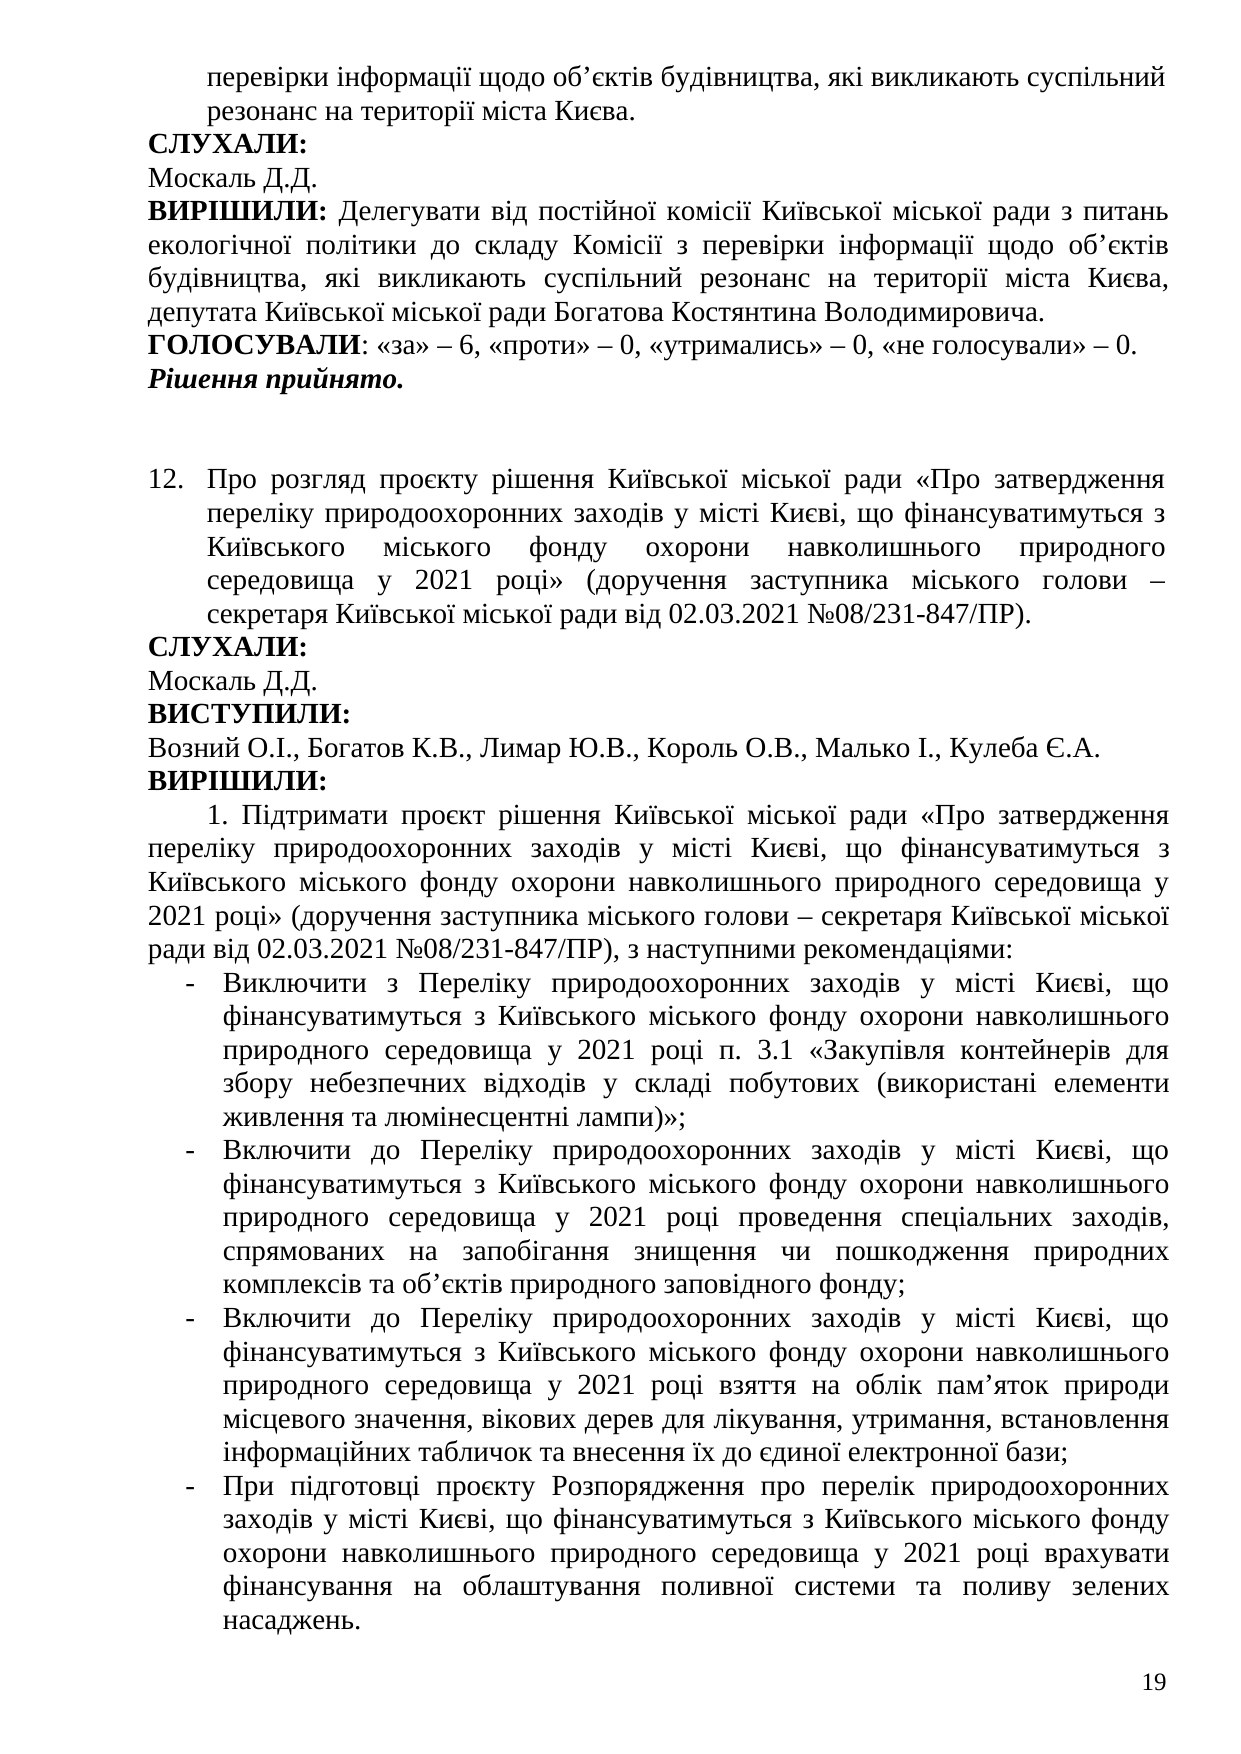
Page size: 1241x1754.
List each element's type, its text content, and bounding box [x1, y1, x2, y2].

list Включити до Переліку природоохоронних заходів у місті Києві, що фінансуватимуться з Київського міського фонду охорони навколишнього природного середовища у 2021 році взяття на облік пам’яток природи місцевого значення, вікових дерев для лікування, утримання, встановлення інформаційних табличок та внесення їх до єдиної електронної бази; [185, 1300, 1170, 1468]
list Про розгляд проєкту рішення Київської міської ради «Про затвердження переліку природоохоронних заходів у місті Києві, що фінансуватимуться з Київського міського фонду охорони навколишнього природного середовища у 2021 році» (доручення заступника міського голови – секретаря Київської міської ради від 02.03.2021 №08/231-847/ПР). [148, 462, 1166, 629]
list При підготовці проєкту Розпорядження про перелік природоохоронних заходів у місті Києві, що фінансуватимуться з Київського міського фонду охорони навколишнього природного середовища у 2021 році врахувати фінансування на облаштування поливної системи та поливу зелених насаджень. [185, 1468, 1170, 1636]
text СЛУХАЛИ: [148, 629, 1166, 663]
text ВИРІШИЛИ: [148, 763, 1170, 797]
text Москаль Д.Д. [148, 160, 1166, 193]
text ВИРІШИЛИ: Делегувати від постійної комісії Київської міської ради з питань екологічної політики до складу Комісії з перевірки інформації щодо об’єктів будівництва, які викликають суспільний резонанс на території міста Києва, депутата Київської міської ради Богатова Костянтина Володимировича. [148, 193, 1170, 327]
text Возний О.І., Богатов К.В., Лимар Ю.В., Король О.В., Малько І., Кулеба Є.А. [148, 730, 1166, 763]
text Москаль Д.Д. [148, 663, 1166, 696]
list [148, 59, 1166, 126]
list Включити до Переліку природоохоронних заходів у місті Києві, що фінансуватимуться з Київського міського фонду охорони навколишнього природного середовища у 2021 році проведення спеціальних заходів, спрямованих на запобігання знищення чи пошкодження природних комплексів та об’єктів природного заповідного фонду; [185, 1132, 1170, 1300]
text ВИСТУПИЛИ: [148, 696, 1166, 730]
text СЛУХАЛИ: [148, 126, 1166, 160]
list Виключити з Переліку природоохоронних заходів у місті Києві, що фінансуватимуться з Київського міського фонду охорони навколишнього природного середовища у 2021 році п. 3.1 «Закупівля контейнерів для збору небезпечних відходів у складі побутових (використані елементи живлення та люмінесцентні лампи)»; [185, 965, 1170, 1132]
text ГОЛОСУВАЛИ: «за» – 6, «проти» – 0, «утримались» – 0, «не голосували» – 0. [148, 327, 1170, 361]
list Підтримати проєкт рішення Київської міської ради «Про затвердження переліку природоохоронних заходів у місті Києві, що фінансуватимуться з Київського міського фонду охорони навколишнього природного середовища у 2021 році» (доручення заступника міського голови – секретаря Київської міської ради від 02.03.2021 №08/231-847/ПР), з наступними рекомендаціями: [148, 797, 1170, 965]
text Рішення прийнято. [148, 361, 1166, 394]
